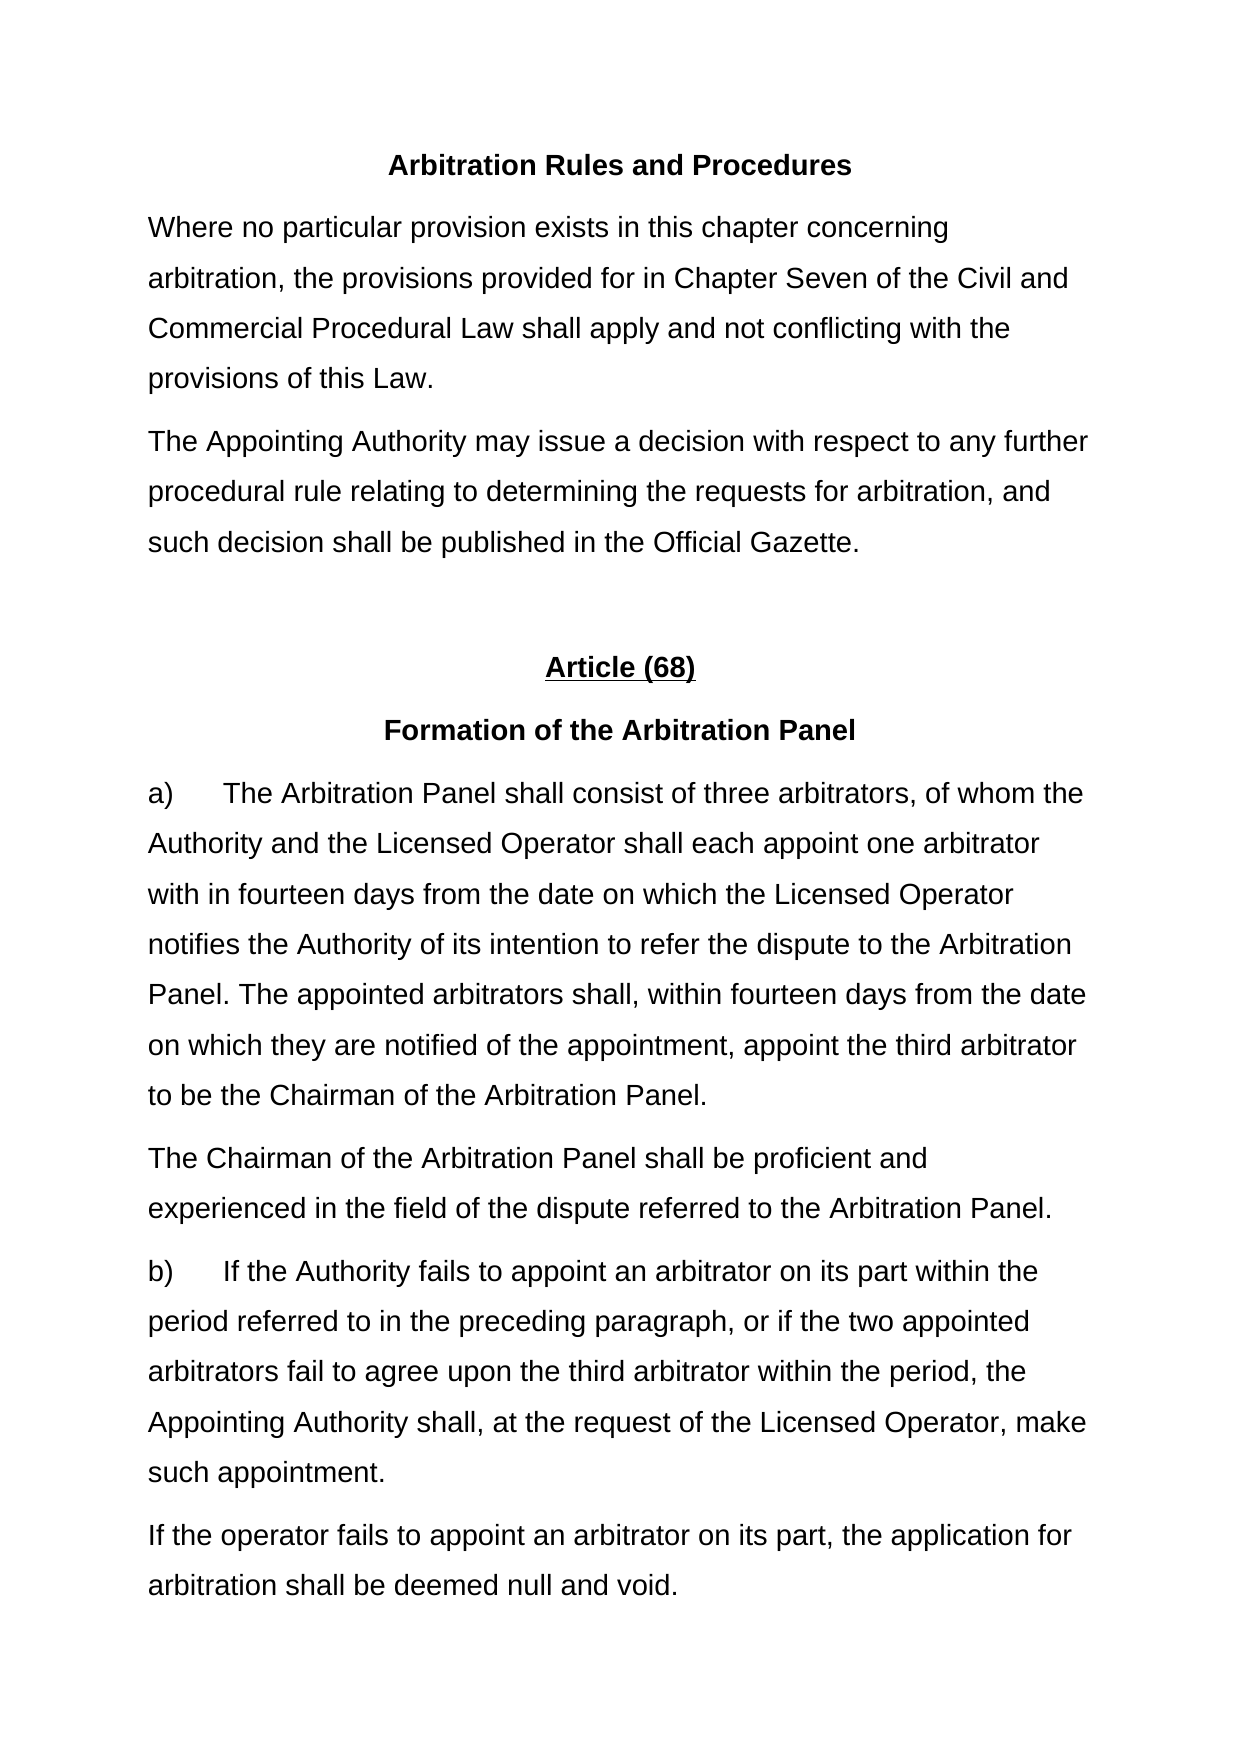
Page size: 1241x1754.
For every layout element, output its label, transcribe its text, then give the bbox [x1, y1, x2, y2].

text Article (68) [148, 650, 1093, 684]
list If the Authority fails to appoint an arbitrator on its part within the period referred to in the preceding paragraph, or if the two appointed arbitrators fail to agree upon the third arbitrator within the period, the Appointing Authority shall, at the request of the Licensed Operator, make such appointment. [148, 1254, 1093, 1489]
text Arbitration Rules and Procedures [148, 148, 1093, 181]
text Formation of the Arbitration Panel [148, 713, 1093, 747]
text Where no particular provision exists in this chapter concerning arbitration, the provisions provided for in Chapter Seven of the Civil and Commercial Procedural Law shall apply and not conflicting with the provisions of this Law. [148, 210, 1093, 395]
text If the operator fails to appoint an arbitrator on its part, the application for arbitration shall be deemed null and void. [148, 1518, 1093, 1602]
text The Appointing Authority may issue a decision with respect to any further procedural rule relating to determining the requests for arbitration, and such decision shall be published in the Official Gazette. [148, 424, 1093, 558]
list The Arbitration Panel shall consist of three arbitrators, of whom the Authority and the Licensed Operator shall each appoint one arbitrator with in fourteen days from the date on which the Licensed Operator notifies the Authority of its intention to refer the dispute to the Arbitration Panel. The appointed arbitrators shall, within fourteen days from the date on which they are notified of the appointment, appoint the third arbitrator to be the Chairman of the Arbitration Panel. [148, 776, 1093, 1111]
text The Chairman of the Arbitration Panel shall be proficient and experienced in the field of the dispute referred to the Arbitration Panel. [148, 1141, 1093, 1224]
